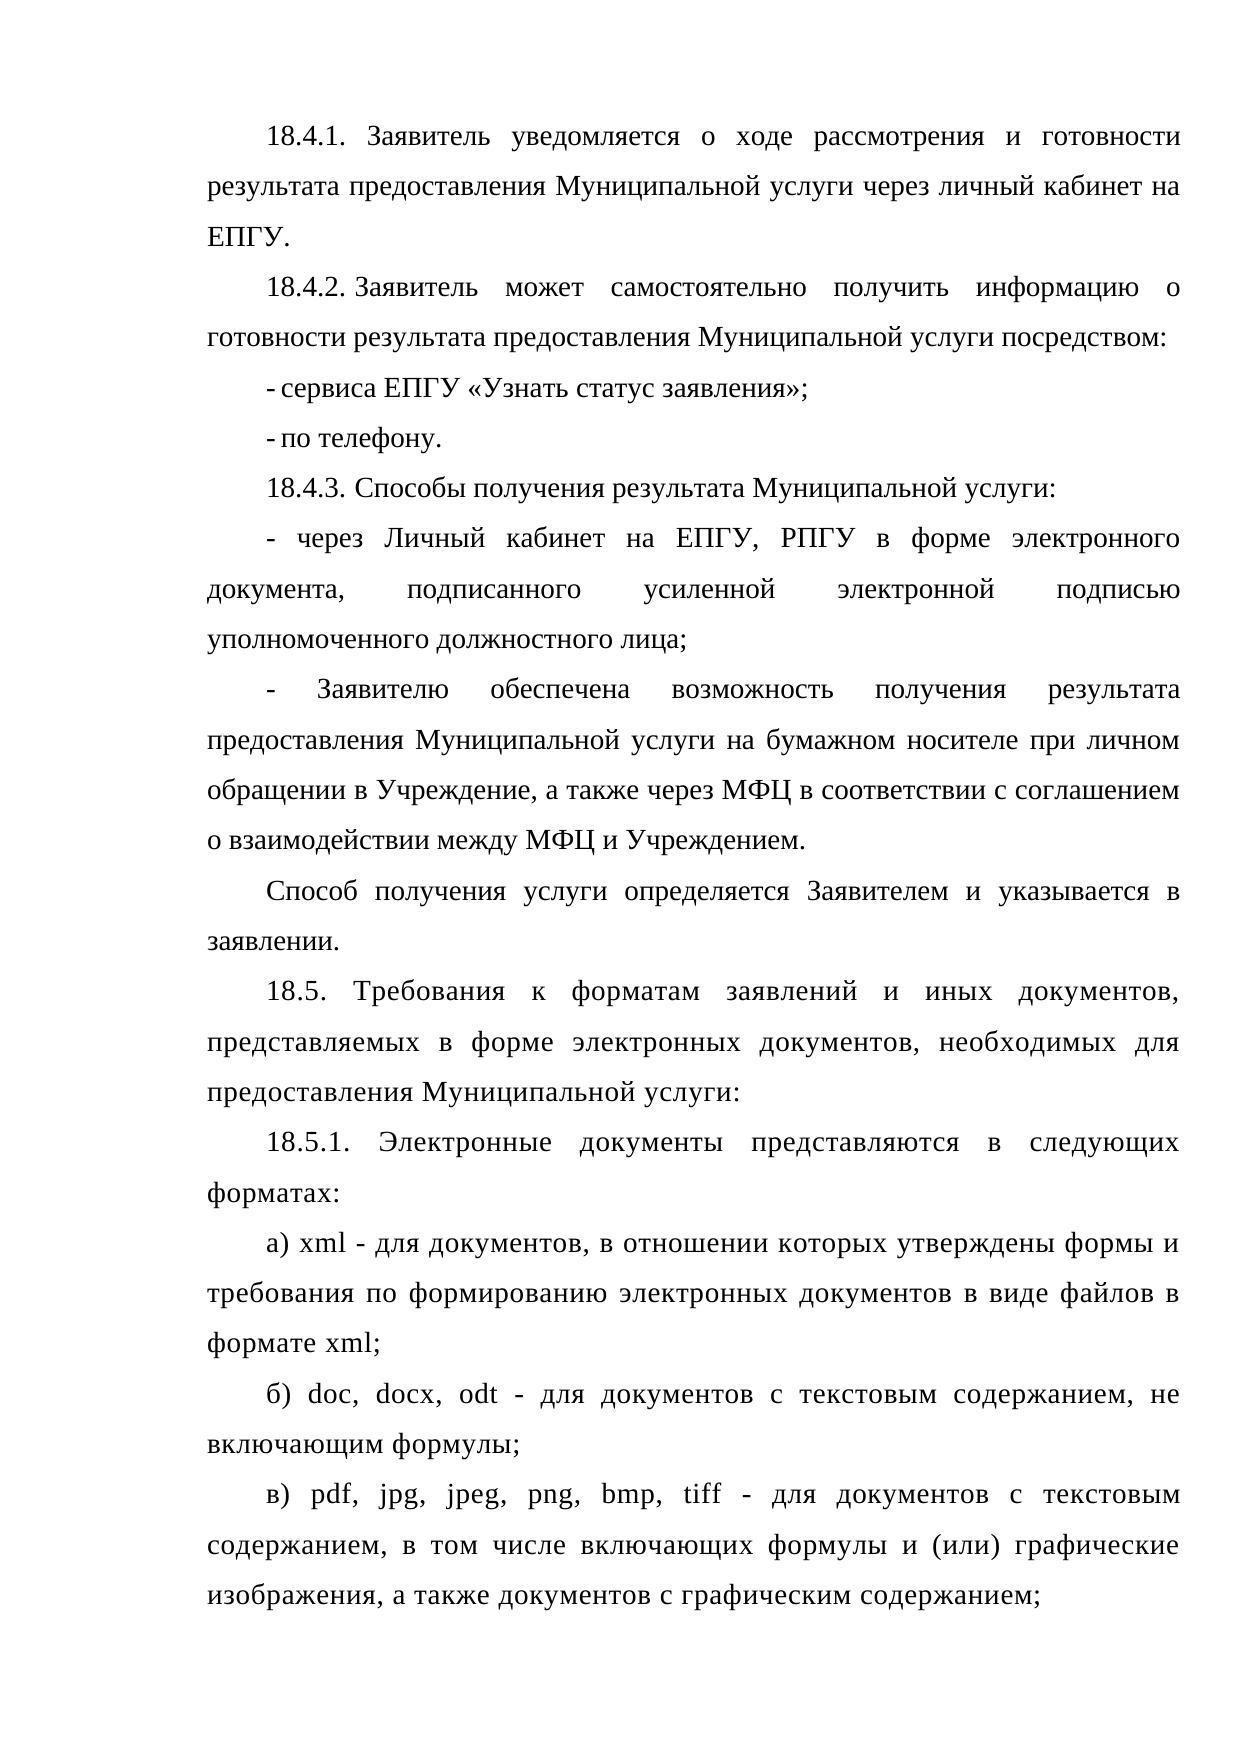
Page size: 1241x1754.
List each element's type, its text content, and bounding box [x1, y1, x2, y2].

text а) xml - для документов, в отношении которых утверждены формы и требования по формированию электронных документов в виде файлов в формате xml; [207, 1225, 1181, 1359]
text 18.4.2. Заявитель может самостоятельно получить информацию о готовности результата предоставления Муниципальной услуги посредством: [207, 269, 1181, 353]
text - по телефону. [207, 420, 1181, 453]
text 18.5. Требования к форматам заявлений и иных документов, представляемых в форме электронных документов, необходимых для предоставления Муниципальной услуги: [207, 973, 1181, 1108]
text - Заявителю обеспечена возможность получения результата предоставления Муниципальной услуги на бумажном носителе при личном обращении в Учреждение, а также через МФЦ в соответствии с соглашением о взаимодействии между МФЦ и Учреждением. [207, 672, 1181, 856]
text 18.5.1. Электронные документы представляются в следующих форматах: [207, 1124, 1181, 1208]
text 18.4.3. Способы получения результата Муниципальной услуги: [207, 470, 1181, 504]
text 18.4.1. Заявитель уведомляется о ходе рассмотрения и готовности результата предоставления Муниципальной услуги через личный кабинет на ЕПГУ. [207, 118, 1181, 252]
text в) pdf, jpg, jpeg, png, bmp, tiff - для документов с текстовым содержанием, в том числе включающих формулы и (или) графические изображения, а также документов с графическим содержанием; [207, 1477, 1181, 1611]
text Способ получения услуги определяется Заявителем и указывается в заявлении. [207, 873, 1181, 957]
text б) doc, docx, odt - для документов с текстовым содержанием, не включающим формулы; [207, 1376, 1181, 1460]
text - сервиса ЕПГУ «Узнать статус заявления»; [207, 370, 1181, 403]
text - через Личный кабинет на ЕПГУ, РПГУ в форме электронного документа, подписанного усиленной электронной подписью уполномоченного должностного лица; [207, 521, 1181, 655]
